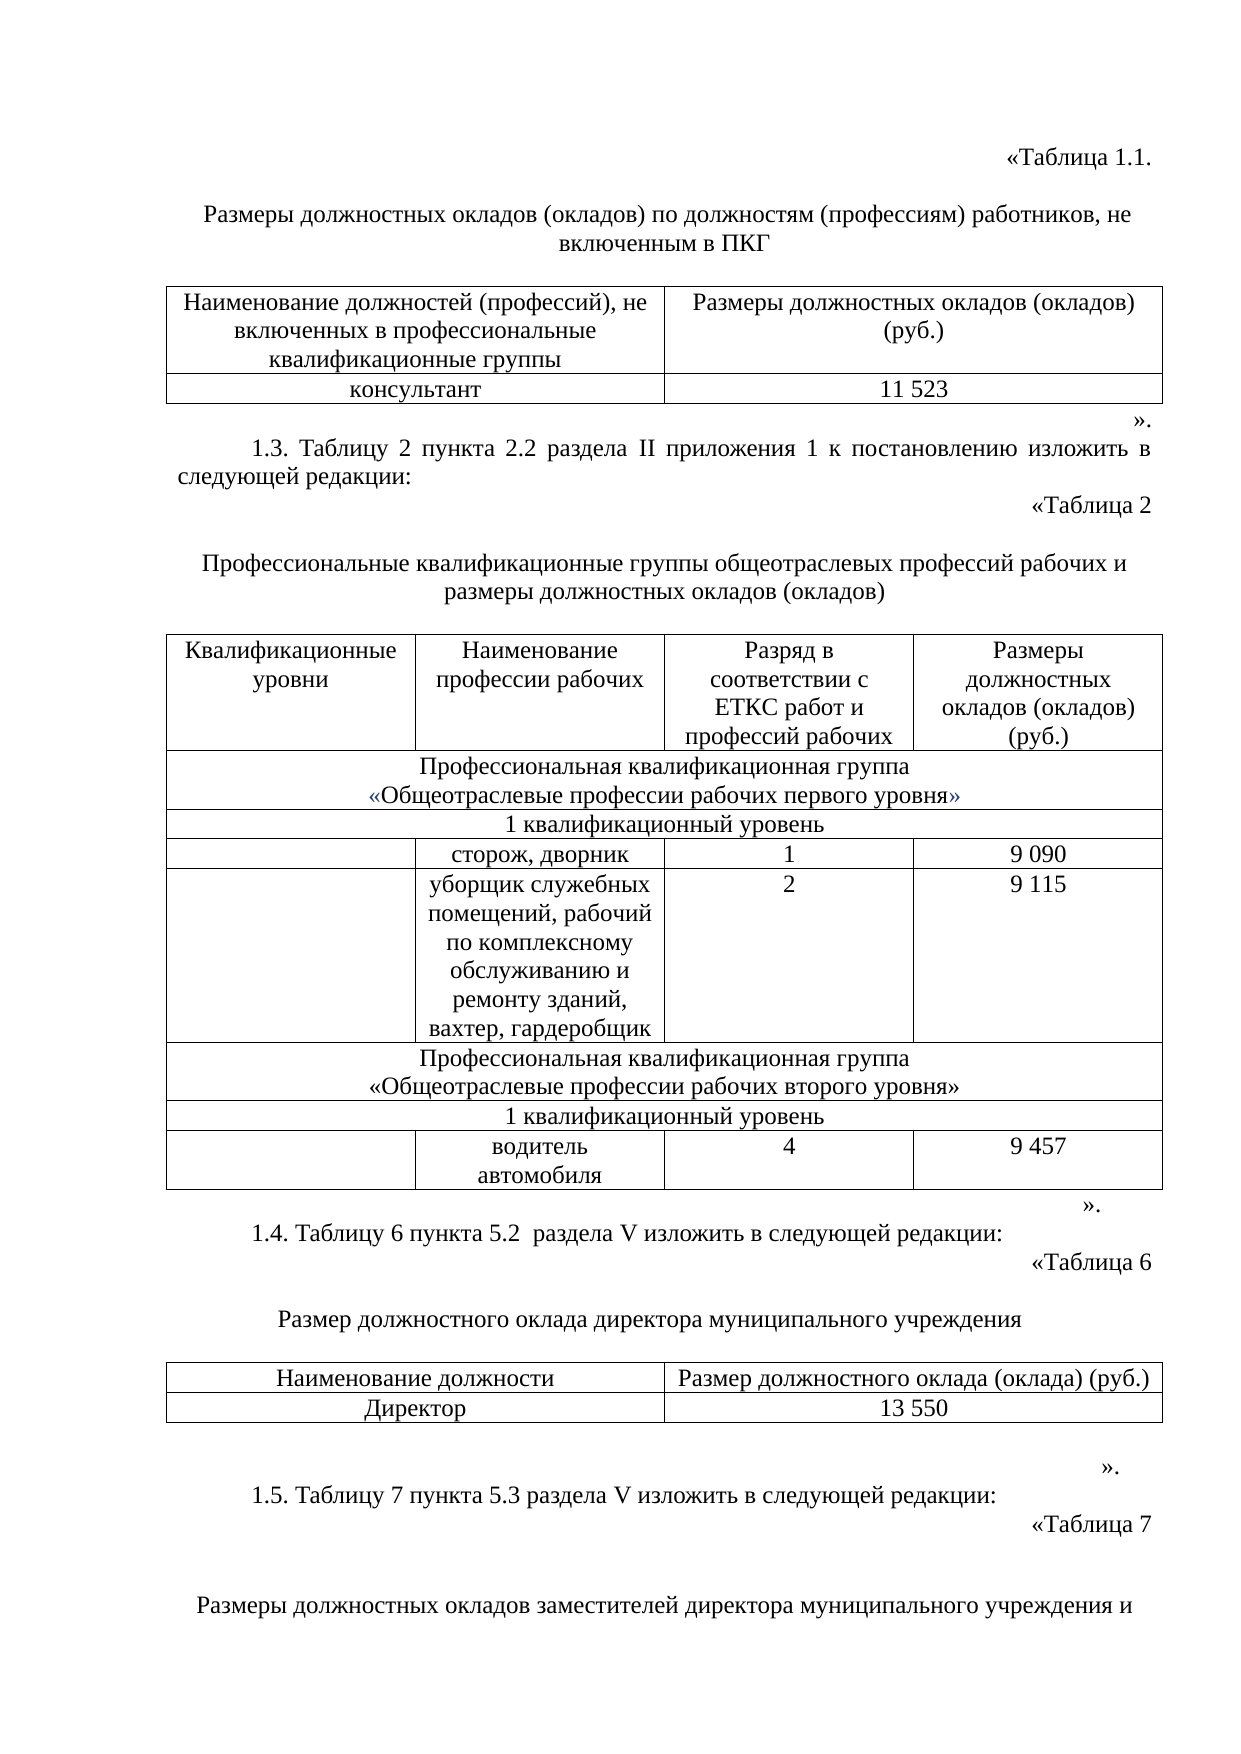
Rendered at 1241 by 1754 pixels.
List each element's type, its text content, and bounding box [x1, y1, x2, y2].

table_cell консультант [167, 374, 664, 403]
table_header Наименование профессии рабочих [416, 635, 664, 750]
text ». [177, 1451, 1152, 1480]
table_cell 4 [665, 1131, 913, 1188]
table_cell сторож, дворник [416, 839, 664, 868]
table_cell 1 [665, 839, 913, 868]
table_header Размеры должностных окладов (окладов) (руб.) [665, 287, 1162, 373]
table_cell Профессиональная квалификационная группа «Общеотраслевые профессии рабочих первого уровня» [167, 751, 1162, 808]
table_cell 9 457 [914, 1131, 1162, 1188]
table_header Размеры должностных окладов (окладов) (руб.) [914, 635, 1162, 750]
text 1.4. Таблицу 6 пункта 5.2 раздела V изложить в следующей редакции: [177, 1218, 1152, 1247]
text «Таблица 6 [177, 1247, 1152, 1276]
table_cell 2 [665, 869, 913, 1042]
table_header Разряд в соответствии с ЕТКС работ и профессий рабочих [665, 635, 913, 750]
text ». [177, 1190, 1152, 1218]
table_cell [167, 869, 415, 1042]
table_cell 9 090 [914, 839, 1162, 868]
table_header Размер должностного оклада (оклада) (руб.) [665, 1363, 1162, 1392]
table_cell Профессиональная квалификационная группа «Общеотраслевые профессии рабочих второго уровня» [167, 1043, 1162, 1100]
table_cell водитель автомобиля [416, 1131, 664, 1188]
text Профессиональные квалификационные группы общеотраслевых профессий рабочих и размеры должностных окладов (окладов) [177, 548, 1152, 605]
text «Таблица 7 [177, 1509, 1152, 1538]
table_header Наименование должностей (профессий), не включенных в профессиональные квалификационные группы [167, 287, 664, 373]
table_cell 1 квалификационный уровень [167, 810, 1162, 838]
table_cell Директор [167, 1393, 664, 1422]
text «Таблица 2 [177, 490, 1152, 519]
table_header Квалификационные уровни [167, 635, 415, 750]
table_cell 13 550 [665, 1393, 1162, 1422]
text Размеры должностных окладов (окладов) по должностям (профессиям) работников, не включенным в ПКГ [177, 199, 1152, 257]
text ». [177, 404, 1152, 433]
text «Таблица 1.1. [177, 142, 1152, 171]
table_cell [167, 1131, 415, 1188]
table_cell уборщик служебных помещений, рабочий по комплексному обслуживанию и ремонту зданий, вахтер, гардеробщик [416, 869, 664, 1042]
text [177, 1590, 1152, 1619]
text Размер должностного оклада директора муниципального учреждения [177, 1304, 1152, 1333]
table_cell 9 115 [914, 869, 1162, 1042]
text 1.5. Таблицу 7 пункта 5.3 раздела V изложить в следующей редакции: [177, 1480, 1152, 1509]
text 1.3. Таблицу 2 пункта 2.2 раздела II приложения 1 к постановлению изложить в следующей редакции: [177, 433, 1152, 490]
table_cell 1 квалификационный уровень [167, 1101, 1162, 1130]
table_cell 11 523 [665, 374, 1162, 403]
table_header Наименование должности [167, 1363, 664, 1392]
table_cell [167, 839, 415, 868]
